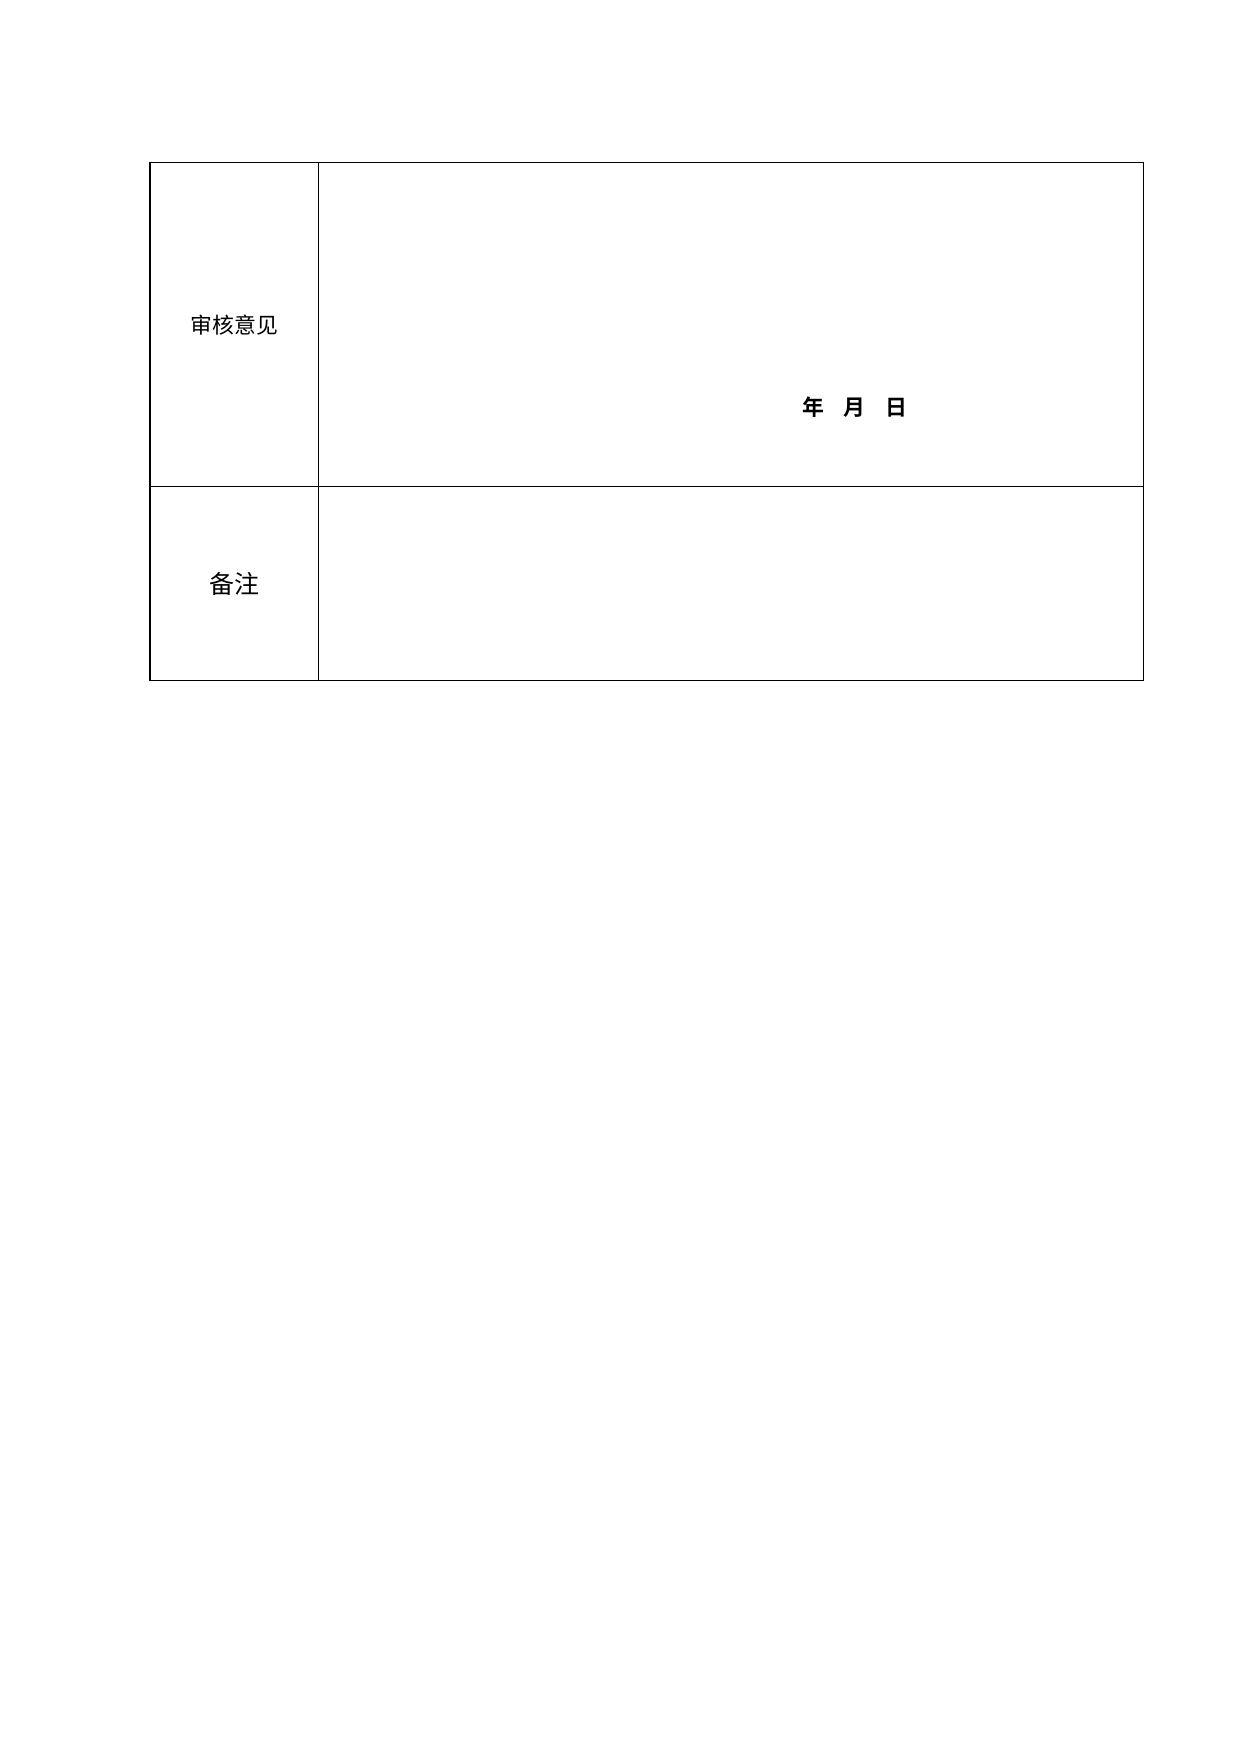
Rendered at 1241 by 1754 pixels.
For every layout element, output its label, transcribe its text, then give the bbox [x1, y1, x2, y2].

table_cell [319, 487, 1143, 679]
table_cell 年 月 日 [319, 163, 1143, 486]
table_cell 备注 [151, 487, 318, 679]
table_cell 审核意见 [151, 163, 318, 486]
